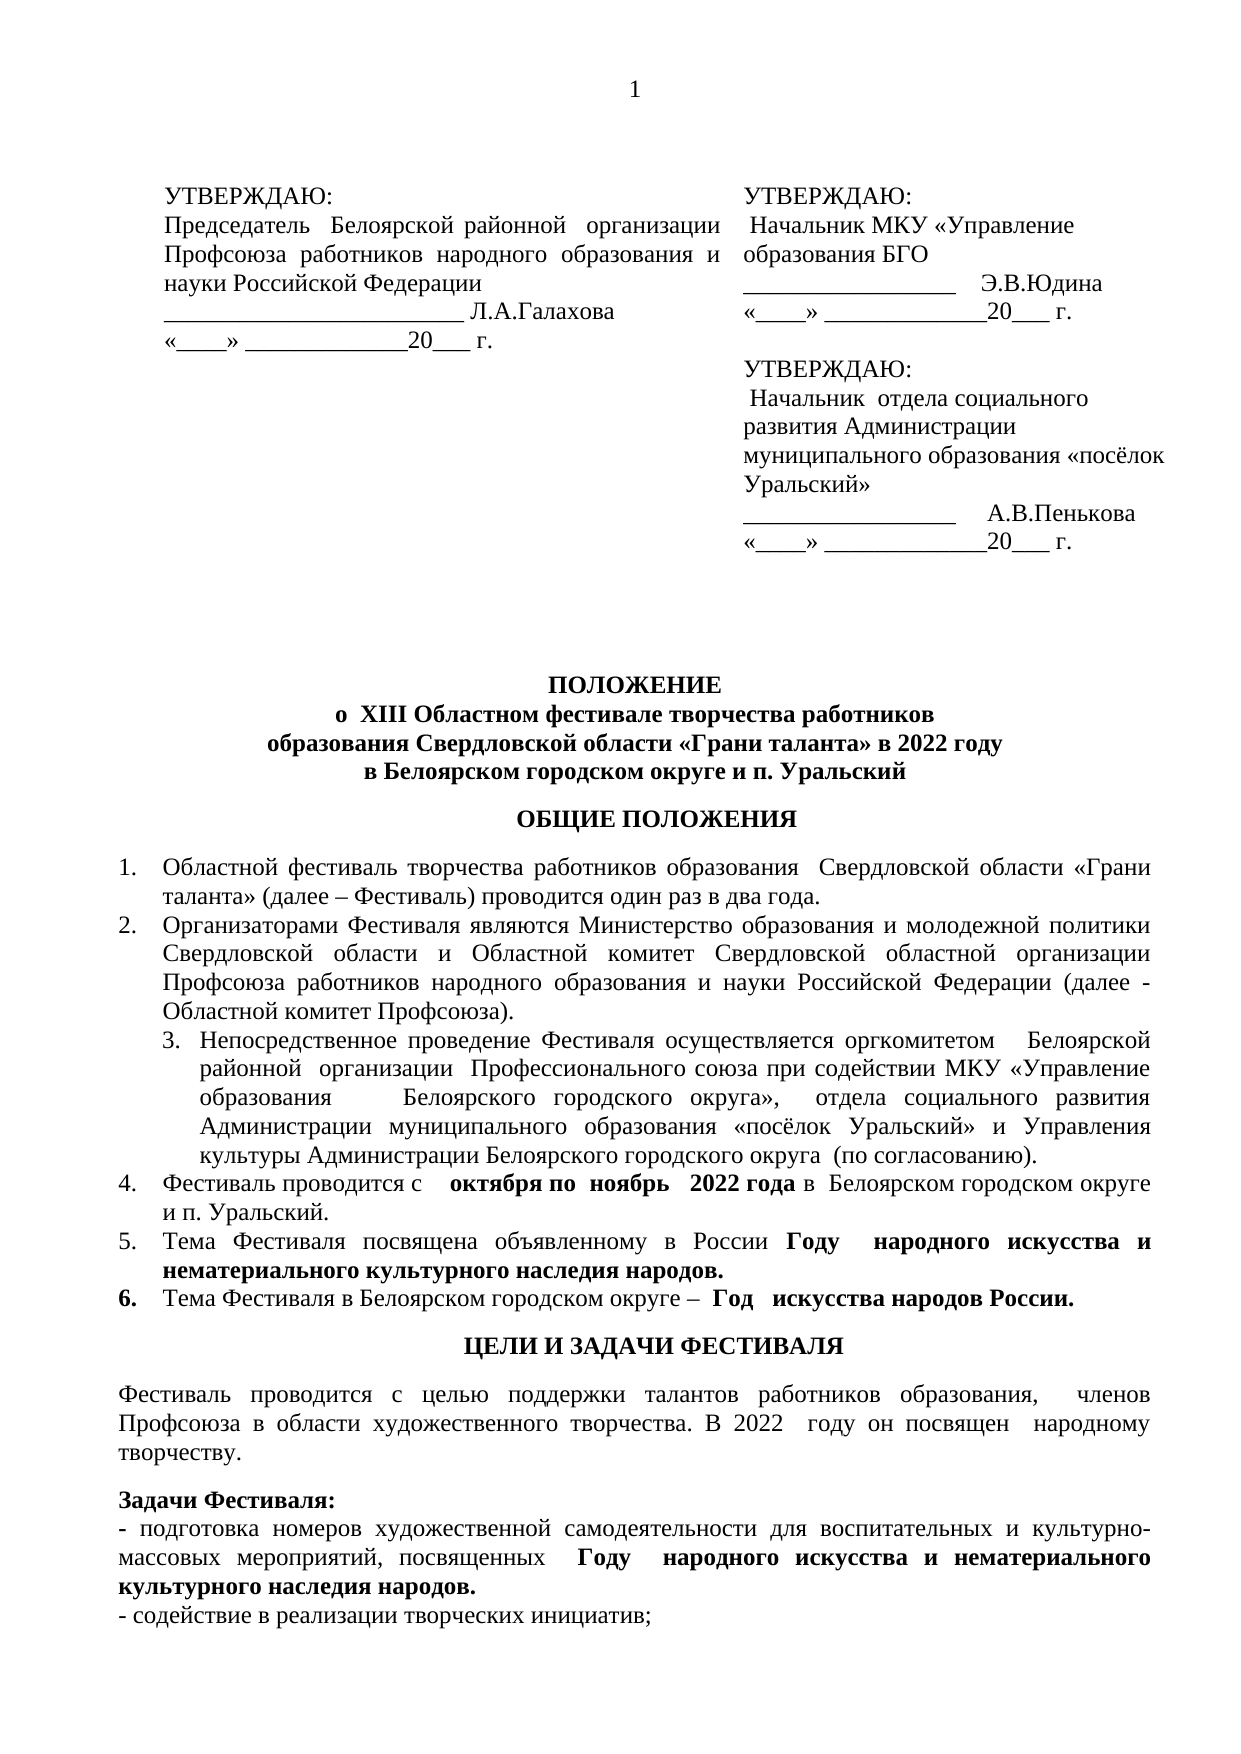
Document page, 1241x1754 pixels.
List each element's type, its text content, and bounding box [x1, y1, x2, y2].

text в Белоярском городском округе и п. Уральский [118, 756, 1152, 785]
text Фестиваль проводится с целью поддержки талантов работников образования, членов Профсоюза в области художественного творчества. В 2022 году он посвящен народному творчеству. [118, 1379, 1152, 1466]
list Организаторами Фестиваля являются Министерство образования и молодежной политики Свердловской области и Областной комитет Свердловской областной организации Профсоюза работников народного образования и науки Российской Федерации (далее - Областной комитет Профсоюза). [118, 910, 1152, 1025]
text ЦЕЛИ И ЗАДАЧИ ФЕСТИВАЛЯ [156, 1331, 1152, 1360]
text - подготовка номеров художественной самодеятельности для воспитательных и культурно-массовых мероприятий, посвященных Году народного искусства и нематериального культурного наследия народов. [118, 1513, 1152, 1600]
text - содействие в реализации творческих инициатив; [118, 1600, 1152, 1628]
text образования Свердловской области «Грани таланта» в 2022 году [118, 728, 1152, 756]
table_header [141, 181, 1186, 670]
list Областной фестиваль творчества работников образования Свердловской области «Грани таланта» (далее – Фестиваль) проводится один раз в два года. [118, 852, 1152, 910]
list Тема Фестиваля посвящена объявленному в России Году народного искусства и нематериального культурного наследия народов. [118, 1226, 1152, 1283]
list Фестиваль проводится с октября по ноябрь 2022 года в Белоярском городском округе и п. Уральский. [118, 1168, 1152, 1226]
list Непосредственное проведение Фестиваля осуществляется оргкомитетом Белоярской районной организации Профессионального союза при содействии МКУ «Управление образования Белоярского городского округа», отдела социального развития Администрации муниципального образования «посёлок Уральский» и Управления культуры Администрации Белоярского городского округа (по согласованию). [162, 1025, 1152, 1168]
text Задачи Фестиваля: [118, 1485, 1152, 1513]
list Тема Фестиваля в Белоярском городском округе – Год искусства народов России. [118, 1283, 1152, 1312]
text ПОЛОЖЕНИЕ [118, 160, 1152, 699]
subtitle ОБЩИЕ ПОЛОЖЕНИЯ [162, 804, 1152, 833]
text о XIII Областном фестивале творчества работников [118, 699, 1152, 728]
